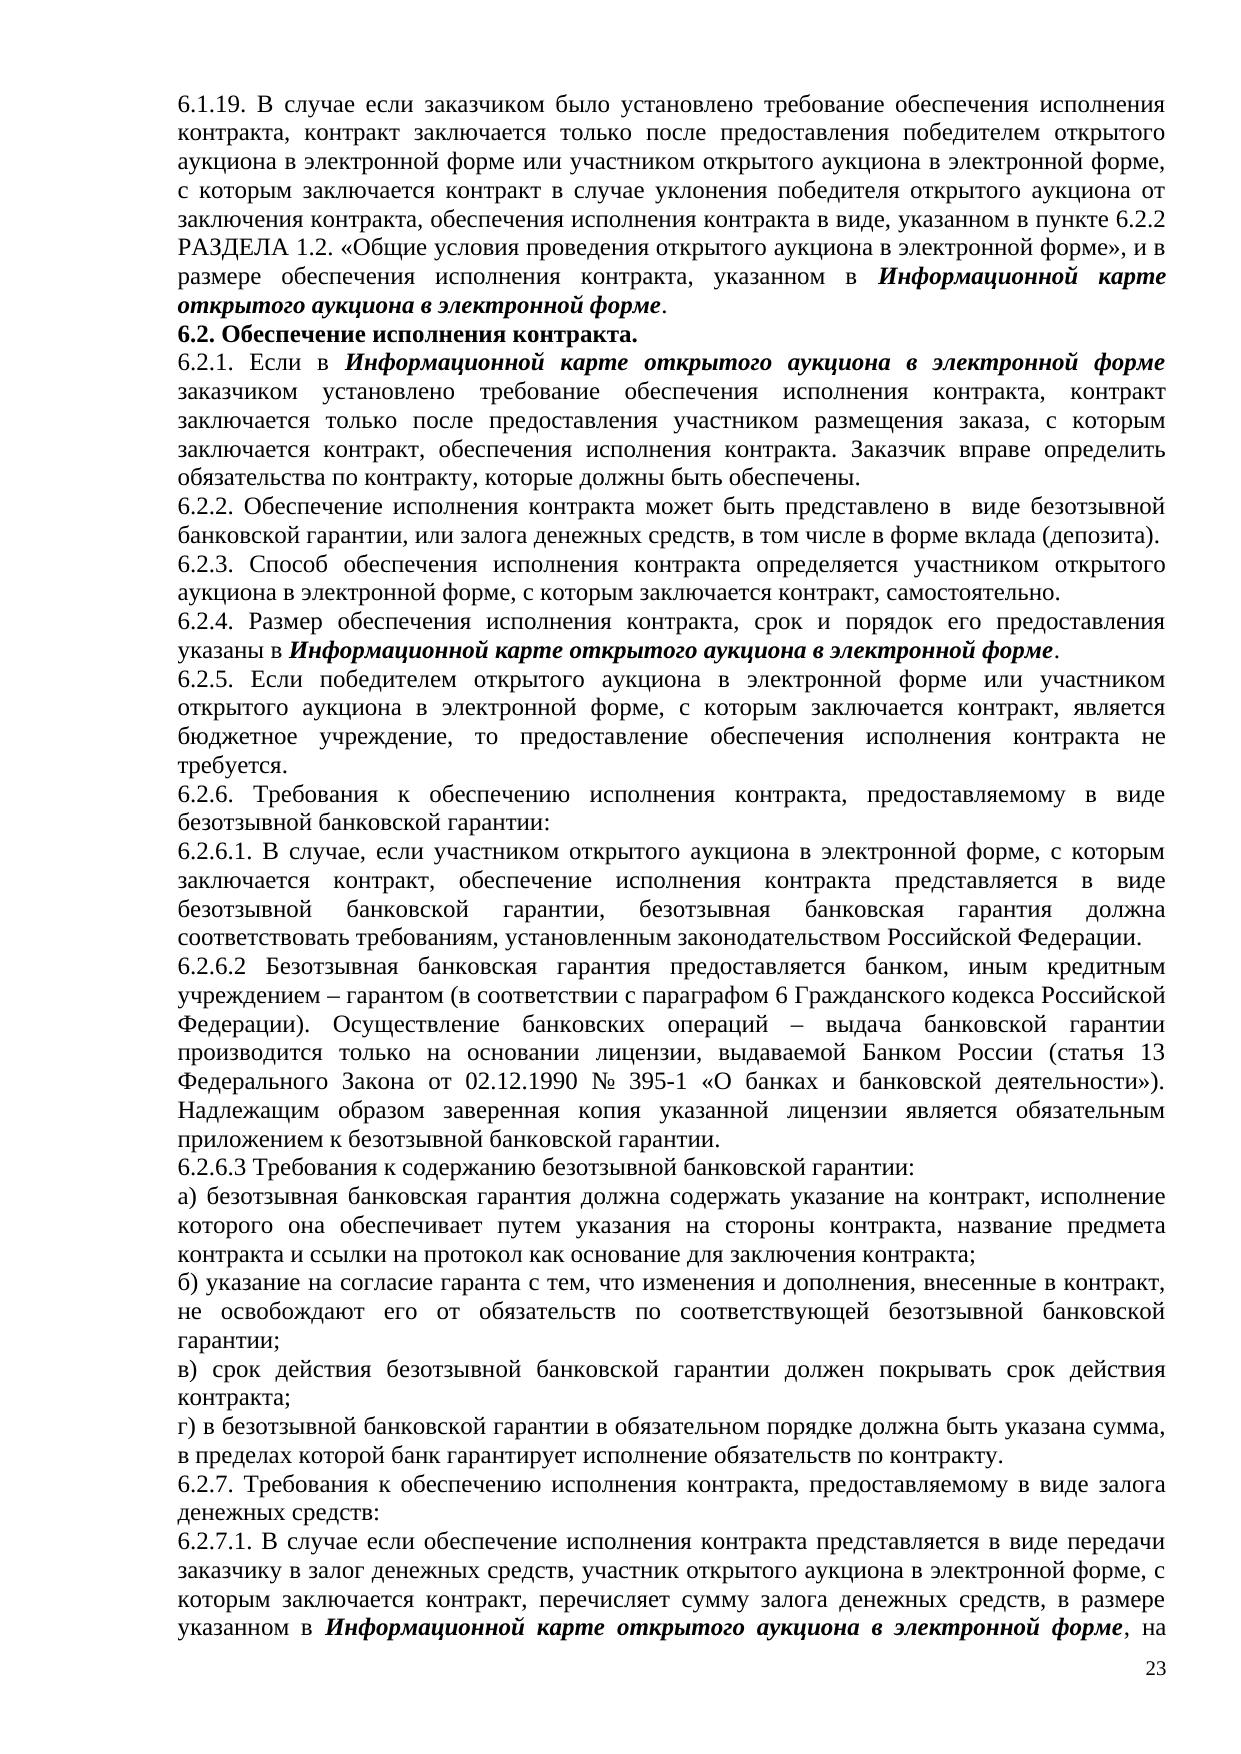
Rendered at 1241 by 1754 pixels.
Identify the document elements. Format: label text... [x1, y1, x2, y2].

text б) указание на согласие гаранта с тем, что изменения и дополнения, внесенные в контракт, не освобождают его от обязательств по соответствующей безотзывной банковской гарантии; [177, 1267, 1166, 1354]
text а) безотзывная банковская гарантия должна содержать указание на контракт, исполнение которого она обеспечивает путем указания на стороны контракта, название предмета контракта и ссылки на протокол как основание для заключения контракта; [177, 1181, 1166, 1267]
text в) срок действия безотзывной банковской гарантии должен покрывать срок действия контракта; [177, 1354, 1166, 1411]
text 6.2.5. Если победителем открытого аукциона в электронной форме или участником открытого аукциона в электронной форме, с которым заключается контракт, является бюджетное учреждение, то предоставление обеспечения исполнения контракта не требуется. [177, 664, 1166, 779]
text 6.2.1. Если в Информационной карте открытого аукциона в электронной форме заказчиком установлено требование обеспечения исполнения контракта, контракт заключается только после предоставления участником размещения заказа, с которым заключается контракт, обеспечения исполнения контракта. Заказчик вправе определить обязательства по контракту, которые должны быть обеспечены. [177, 347, 1166, 491]
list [177, 1526, 1166, 1641]
text 6.2.6.2 Безотзывная банковская гарантия предоставляется банком, иным кредитным учреждением – гарантом (в соответствии с параграфом 6 Гражданского кодекса Российской Федерации). Осуществление банковских операций – выдача банковской гарантии производится только на основании лицензии, выдаваемой Банком России (статья 13 Федерального Закона от 02.12.1990 № 395-1 «О банках и банковской деятельности»). Надлежащим образом заверенная копия указанной лицензии является обязательным приложением к безотзывной банковской гарантии. [177, 951, 1166, 1152]
text 6.2.4. Размер обеспечения исполнения контракта, срок и порядок его предоставления указаны в Информационной карте открытого аукциона в электронной форме. [177, 606, 1166, 664]
text 6.2.6. Требования к обеспечению исполнения контракта, предоставляемому в виде безотзывной банковской гарантии: [177, 779, 1166, 836]
text 6.2.7. Требования к обеспечению исполнения контракта, предоставляемому в виде залога денежных средств: [177, 1469, 1166, 1526]
text 6.2.2. Обеспечение исполнения контракта может быть представлено в виде безотзывной банковской гарантии, или залога денежных средств, в том числе в форме вклада (депозита). [177, 491, 1166, 549]
text г) в безотзывной банковской гарантии в обязательном порядке должна быть указана сумма, в пределах которой банк гарантирует исполнение обязательств по контракту. [177, 1411, 1166, 1469]
text 6.2.3. Способ обеспечения исполнения контракта определяется участником открытого аукциона в электронной форме, с которым заключается контракт, самостоятельно. [177, 549, 1166, 606]
text 6.2. Обеспечение исполнения контракта. [177, 319, 1166, 347]
text 6.2.6.1. В случае, если участником открытого аукциона в электронной форме, с которым заключается контракт, обеспечение исполнения контракта представляется в виде безотзывной банковской гарантии, безотзывная банковская гарантия должна соответствовать требованиям, установленным законодательством Российской Федерации. [177, 836, 1166, 951]
text 6.1.19. В случае если заказчиком было установлено требование обеспечения исполнения контракта, контракт заключается только после предоставления победителем открытого аукциона в электронной форме или участником открытого аукциона в электронной форме, с которым заключается контракт в случае уклонения победителя открытого аукциона от заключения контракта, обеспечения исполнения контракта в виде, указанном в пункте 6.2.2 Раздела 1.2. «Общие условия проведения открытого аукциона в электронной форме», и в размере обеспечения исполнения контракта, указанном в Информационной карте открытого аукциона в электронной форме. [177, 89, 1166, 319]
text 6.2.6.3 Требования к содержанию безотзывной банковской гарантии: [177, 1152, 1166, 1181]
